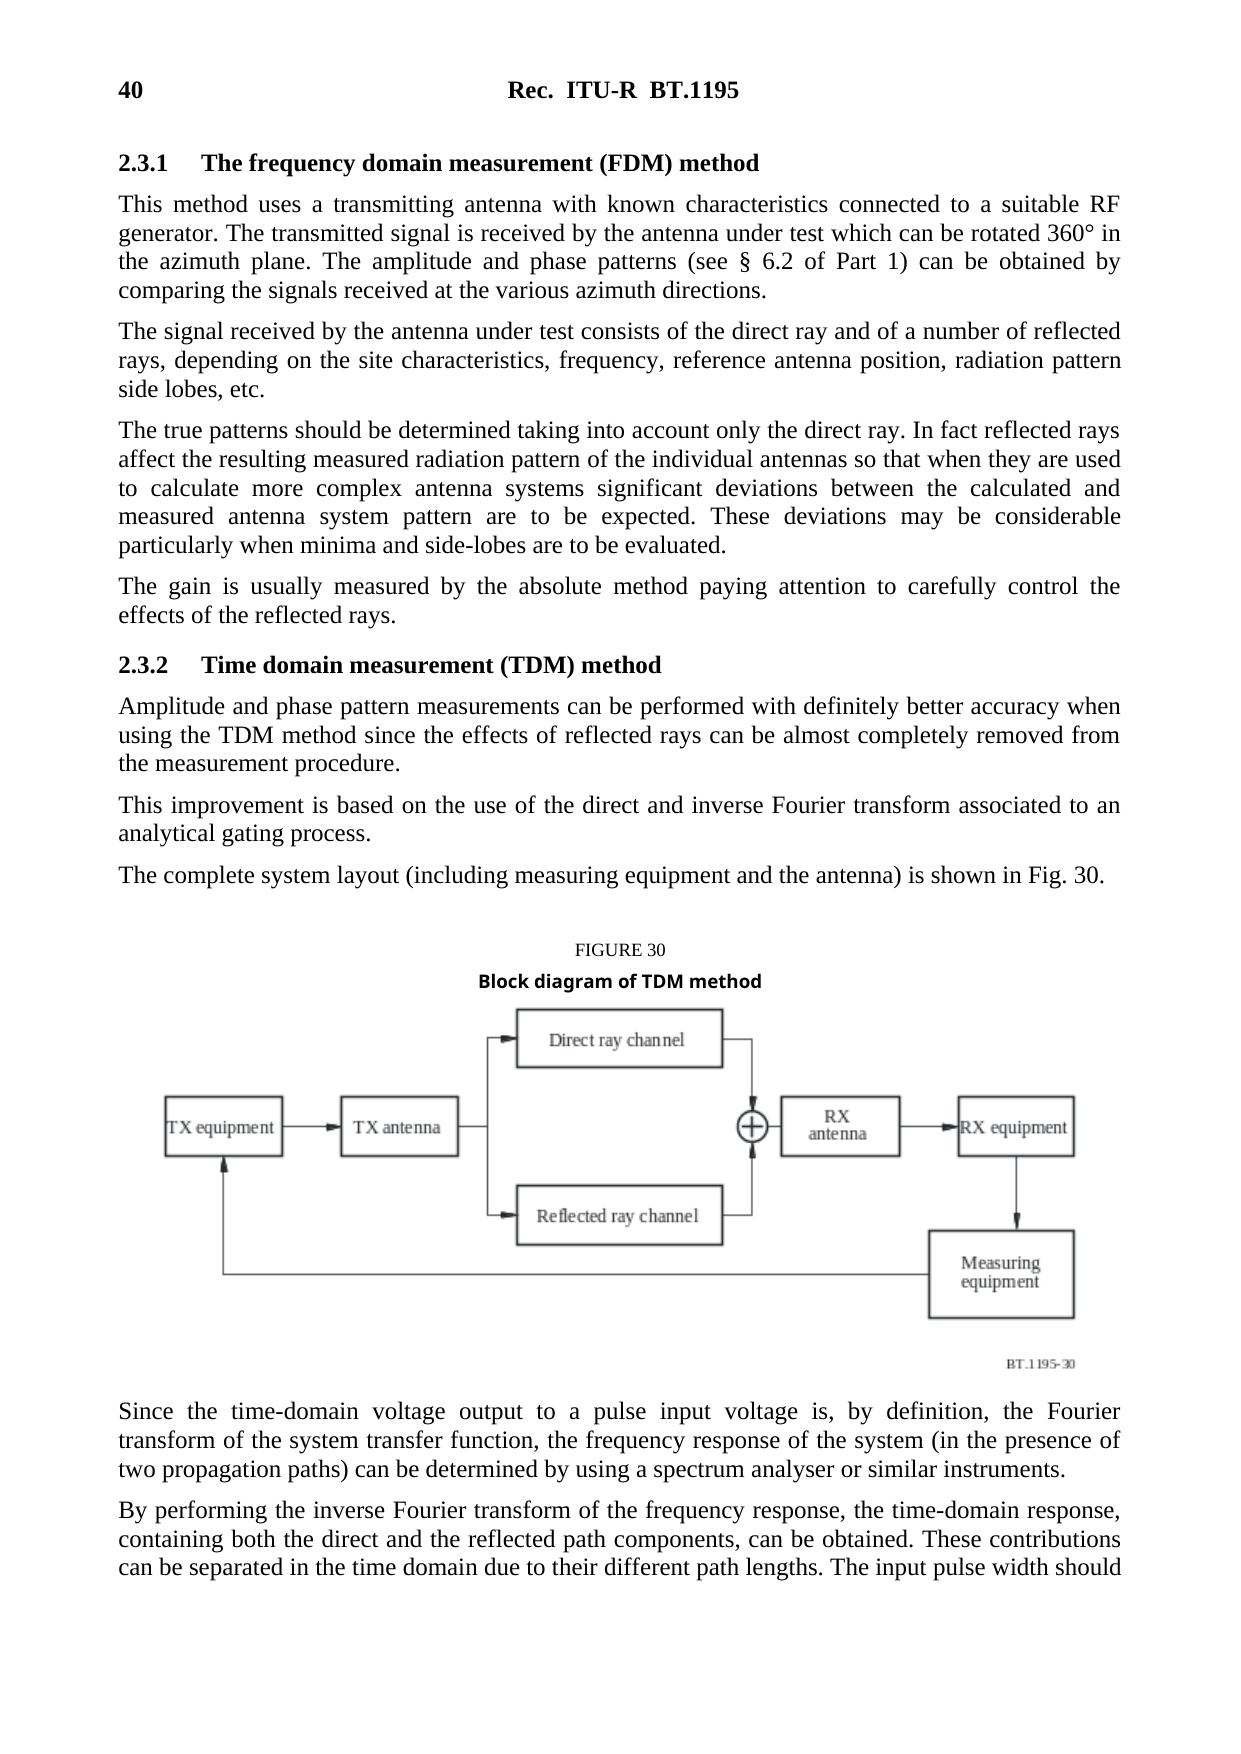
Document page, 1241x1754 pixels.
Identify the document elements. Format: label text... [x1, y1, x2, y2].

text figure 30 [118, 938, 1122, 960]
title Block diagram of TDM method [118, 968, 1122, 994]
text The complete system layout (including measuring equipment and the antenna) is shown in Fig. 30. [118, 860, 1122, 888]
subtitle 2.3.2 Time domain measurement (TDM) method [118, 650, 1122, 678]
text The gain is usually measured by the absolute method paying attention to carefully control the effects of the reflected rays. [118, 571, 1122, 629]
text This improvement is based on the use of the direct and inverse Fourier transform associated to an analytical gating process. [118, 790, 1122, 847]
text Since the time-domain voltage output to a pulse input voltage is, by definition, the Fourier transform of the system transfer function, the frequency response of the system (in the presence of two propagation paths) can be determined by using a spectrum analyser or similar instruments. [118, 1396, 1122, 1482]
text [118, 1495, 1122, 1581]
text The true patterns should be determined taking into account only the direct ray. In fact reflected rays affect the resulting measured radiation pattern of the individual antennas so that when they are used to calculate more complex antenna systems significant deviations between the calculated and measured antenna system pattern are to be expected. These deviations may be considerable particularly when minima and side-lobes are to be evaluated. [118, 415, 1122, 559]
text The signal received by the antenna under test consists of the direct ray and of a number of reflected rays, depending on the site characteristics, frequency, reference antenna position, radiation pattern side lobes, etc. [118, 316, 1122, 403]
subtitle 2.3.1 The frequency domain measurement (FDM) method [118, 148, 1122, 176]
text Amplitude and phase pattern measurements can be performed with definitely better accuracy when using the TDM method since the effects of reflected rays can be almost completely removed from the measurement procedure. [118, 691, 1122, 777]
text This method uses a transmitting antenna with known characteristics connected to a suitable RF generator. The transmitted signal is received by the antenna under test which can be rotated 360° in the azimuth plane. The amplitude and phase patterns (see § 6.2 of Part 1) can be obtained by comparing the signals received at the various azimuth directions. [118, 189, 1122, 304]
